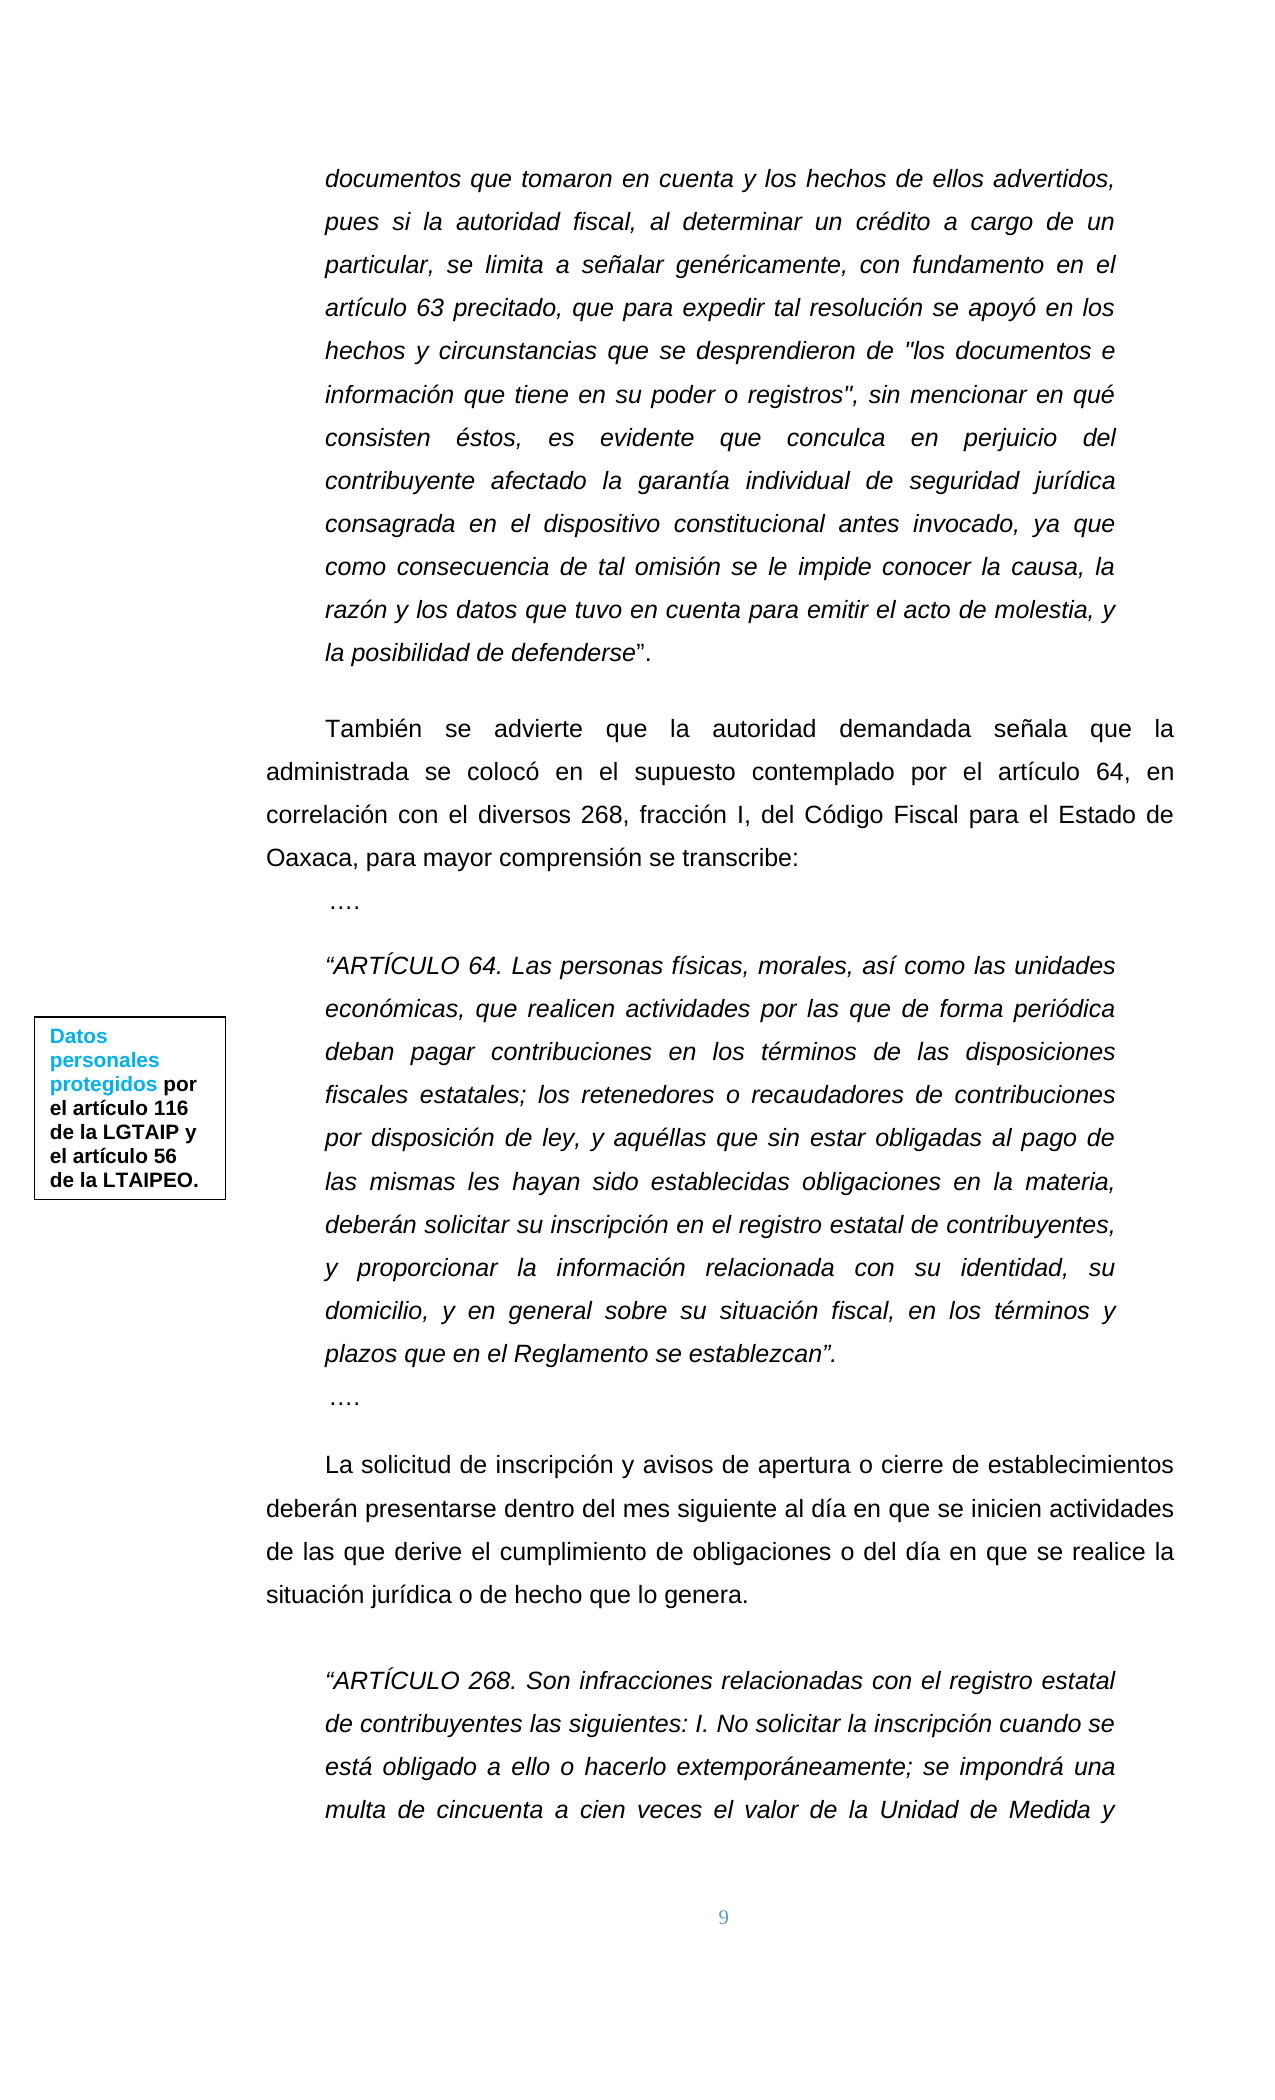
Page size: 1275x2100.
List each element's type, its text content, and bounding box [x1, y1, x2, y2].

text También se advierte que la autoridad demandada señala que la administrada se colocó en el supuesto contemplado por el artículo 64, en correlación con el diversos 268, fracción I, del Código Fiscal para el Estado de Oaxaca, para mayor comprensión se transcribe: [266, 714, 1176, 872]
text …. [266, 1382, 1176, 1411]
text …. [266, 886, 1176, 915]
text La solicitud de inscripción y avisos de apertura o cierre de establecimientos deberán presentarse dentro del mes siguiente al día en que se inicien actividades de las que derive el cumplimiento de obligaciones o del día en que se realice la situación jurídica o de hecho que lo genera. [266, 1450, 1176, 1608]
text “ARTÍCULO 64. Las personas físicas, morales, así como las unidades económicas, que realicen actividades por las que de forma periódica deban pagar contribuciones en los términos de las disposiciones fiscales estatales; los retenedores o recaudadores de contribuciones por disposición de ley, y aquéllas que sin estar obligadas al pago de las mismas les hayan sido establecidas obligaciones en la materia, deberán solicitar su inscripción en el registro estatal de contribuyentes, y proporcionar la información relacionada con su identidad, su domicilio, y en general sobre su situación fiscal, en los términos y plazos que en el Reglamento se establezcan”. [325, 951, 1117, 1368]
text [325, 164, 1117, 667]
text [325, 1666, 1117, 1824]
